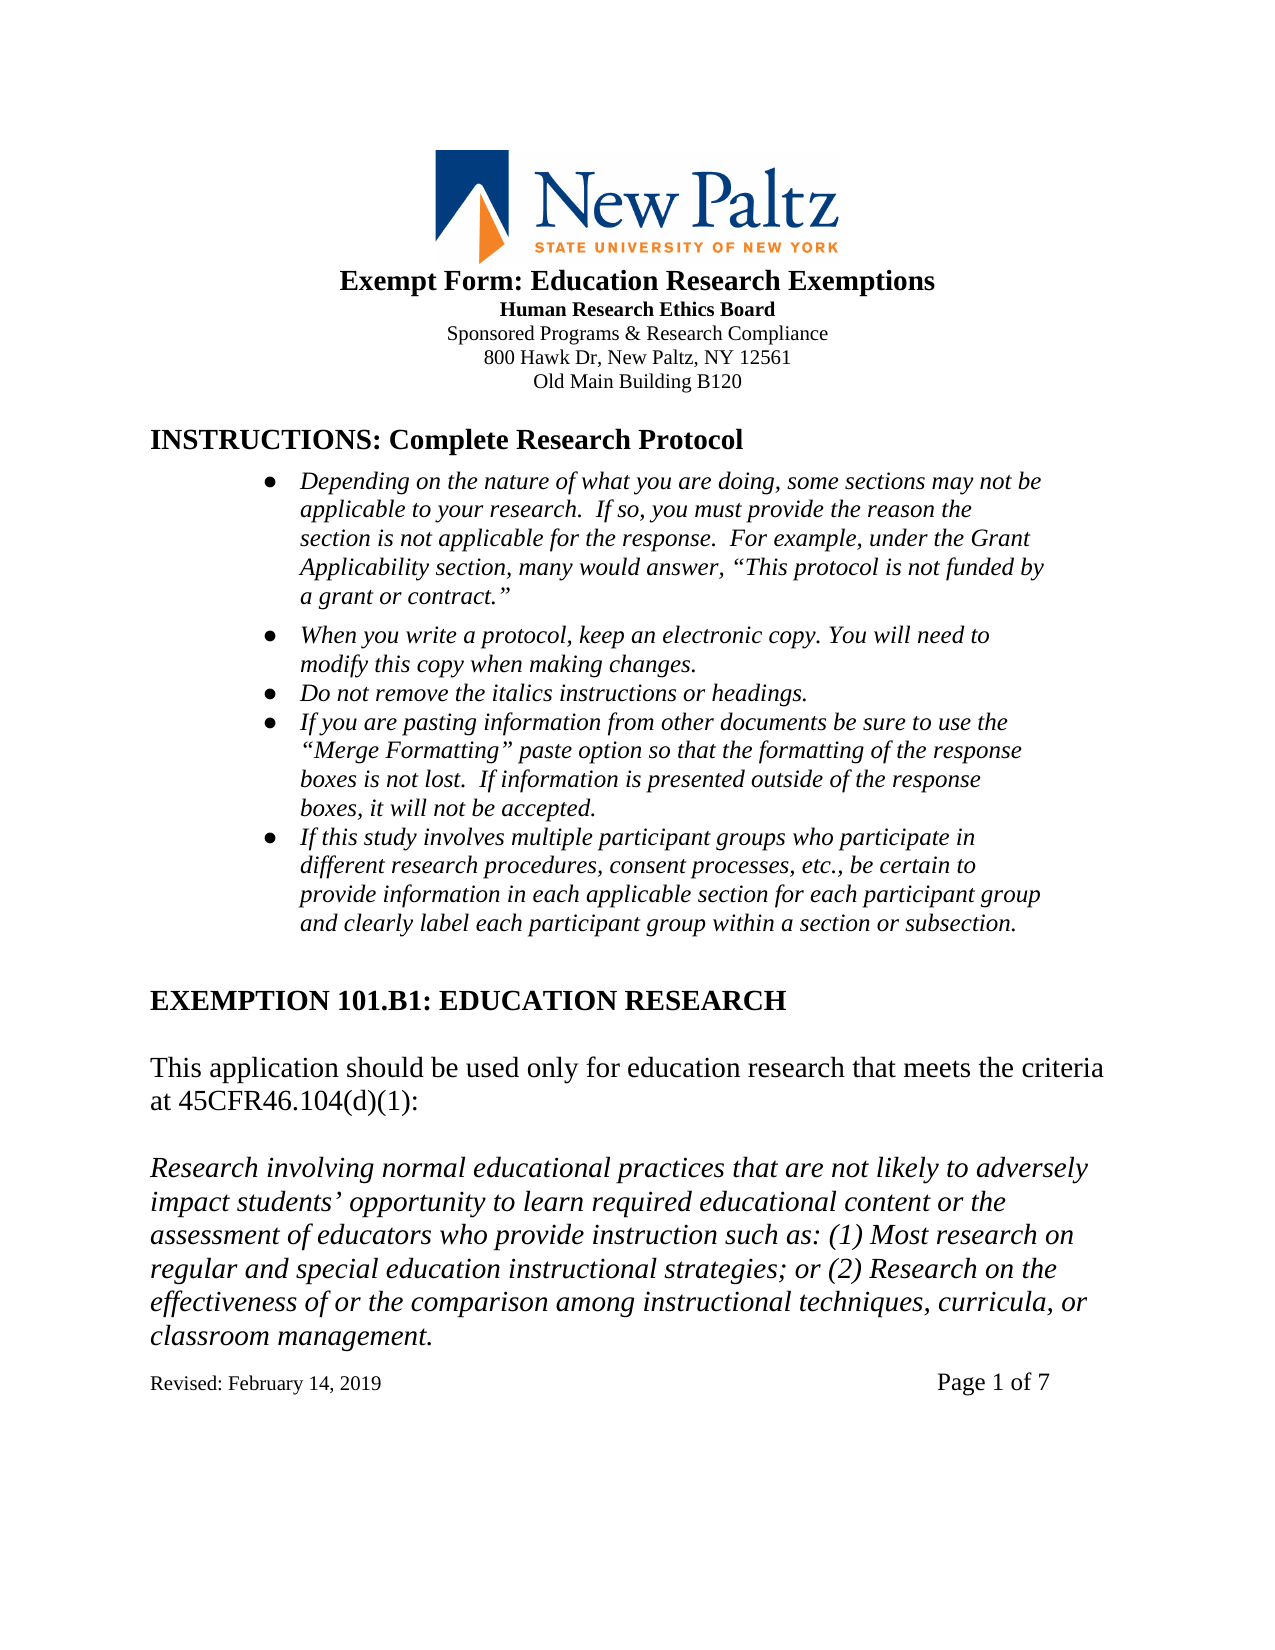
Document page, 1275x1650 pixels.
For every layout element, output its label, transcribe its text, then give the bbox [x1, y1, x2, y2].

text Research involving normal educational practices that are not likely to adversely impact students’ opportunity to learn required educational content or the assessment of educators who provide instruction such as: (1) Most research on regular and special education instructional strategies; or (2) Research on the effectiveness of or the comparison among instructional techniques, curricula, or classroom management. [150, 1150, 1125, 1352]
list Depending on the nature of what you are doing, some sections may not be applicable to your research. If so, you must provide the reason the section is not applicable for the response. For example, under the Grant Applicability section, many would answer, “This protocol is not funded by a grant or contract.” [262, 466, 1050, 609]
list If this study involves multiple participant groups who participate in different research procedures, consent processes, etc., be certain to provide information in each applicable section for each participant group and clearly label each participant group within a section or subsection. [262, 822, 1050, 937]
picture [435, 150, 840, 264]
list Do not remove the italics instructions or headings. [262, 678, 1050, 706]
text This application should be used only for education research that meets the criteria at 45CFR46.104(d)(1): [150, 1050, 1125, 1117]
text INSTRUCTIONS: Complete Research Protocol [150, 422, 1125, 455]
list When you write a protocol, keep an electronic copy. You will need to modify this copy when making changes. [262, 620, 1050, 678]
list If you are pasting information from other documents be sure to use the “Merge Formatting” paste option so that the formatting of the response boxes is not lost. If information is presented outside of the response boxes, it will not be accepted. [262, 706, 1050, 822]
text EXEMPTION 101.B1: EDUCATION RESEARCH [150, 983, 1125, 1016]
